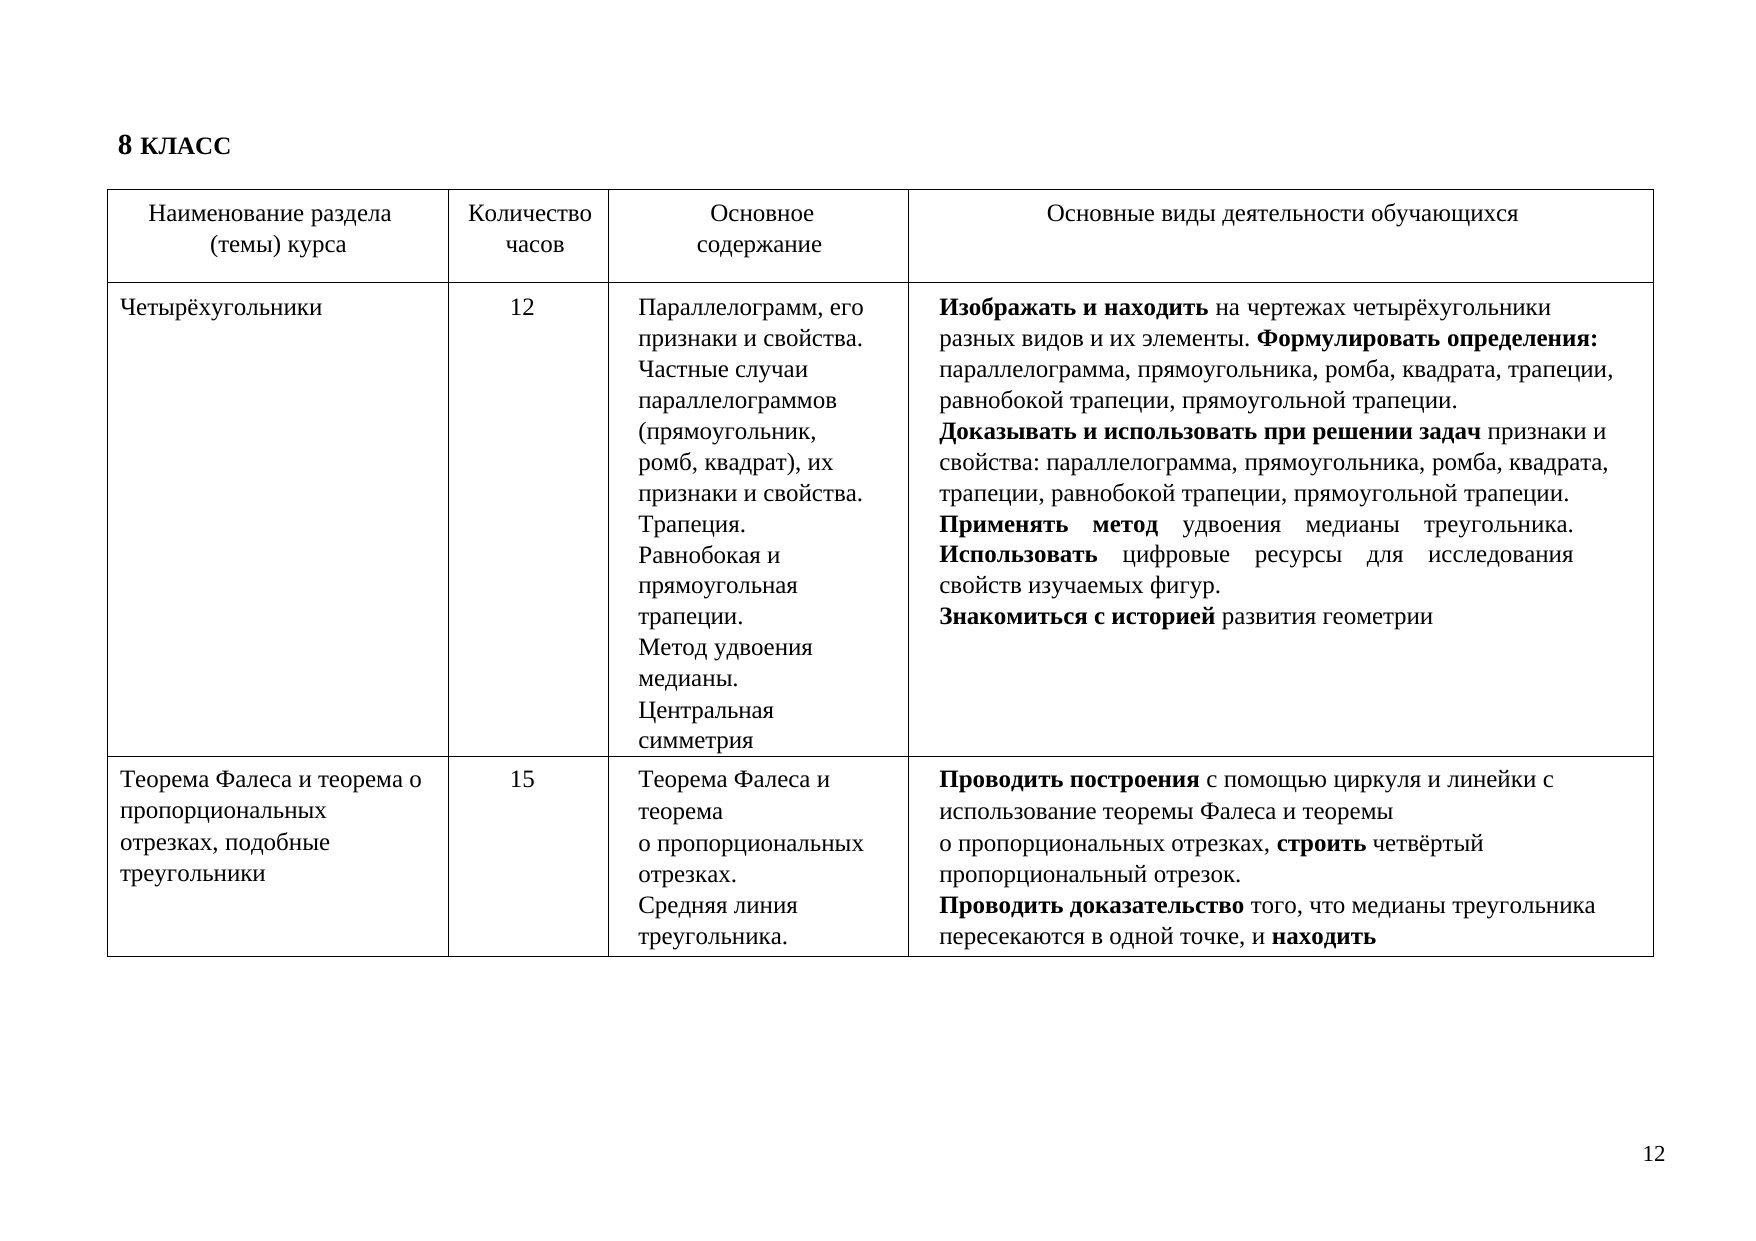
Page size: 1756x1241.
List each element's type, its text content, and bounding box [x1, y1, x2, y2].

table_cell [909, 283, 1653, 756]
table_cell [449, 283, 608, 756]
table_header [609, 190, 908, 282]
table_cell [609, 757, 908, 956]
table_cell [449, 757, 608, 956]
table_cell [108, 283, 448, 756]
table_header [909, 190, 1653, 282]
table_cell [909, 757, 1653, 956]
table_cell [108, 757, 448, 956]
list КЛАСС [118, 127, 1693, 161]
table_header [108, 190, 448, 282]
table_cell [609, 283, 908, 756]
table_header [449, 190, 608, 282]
